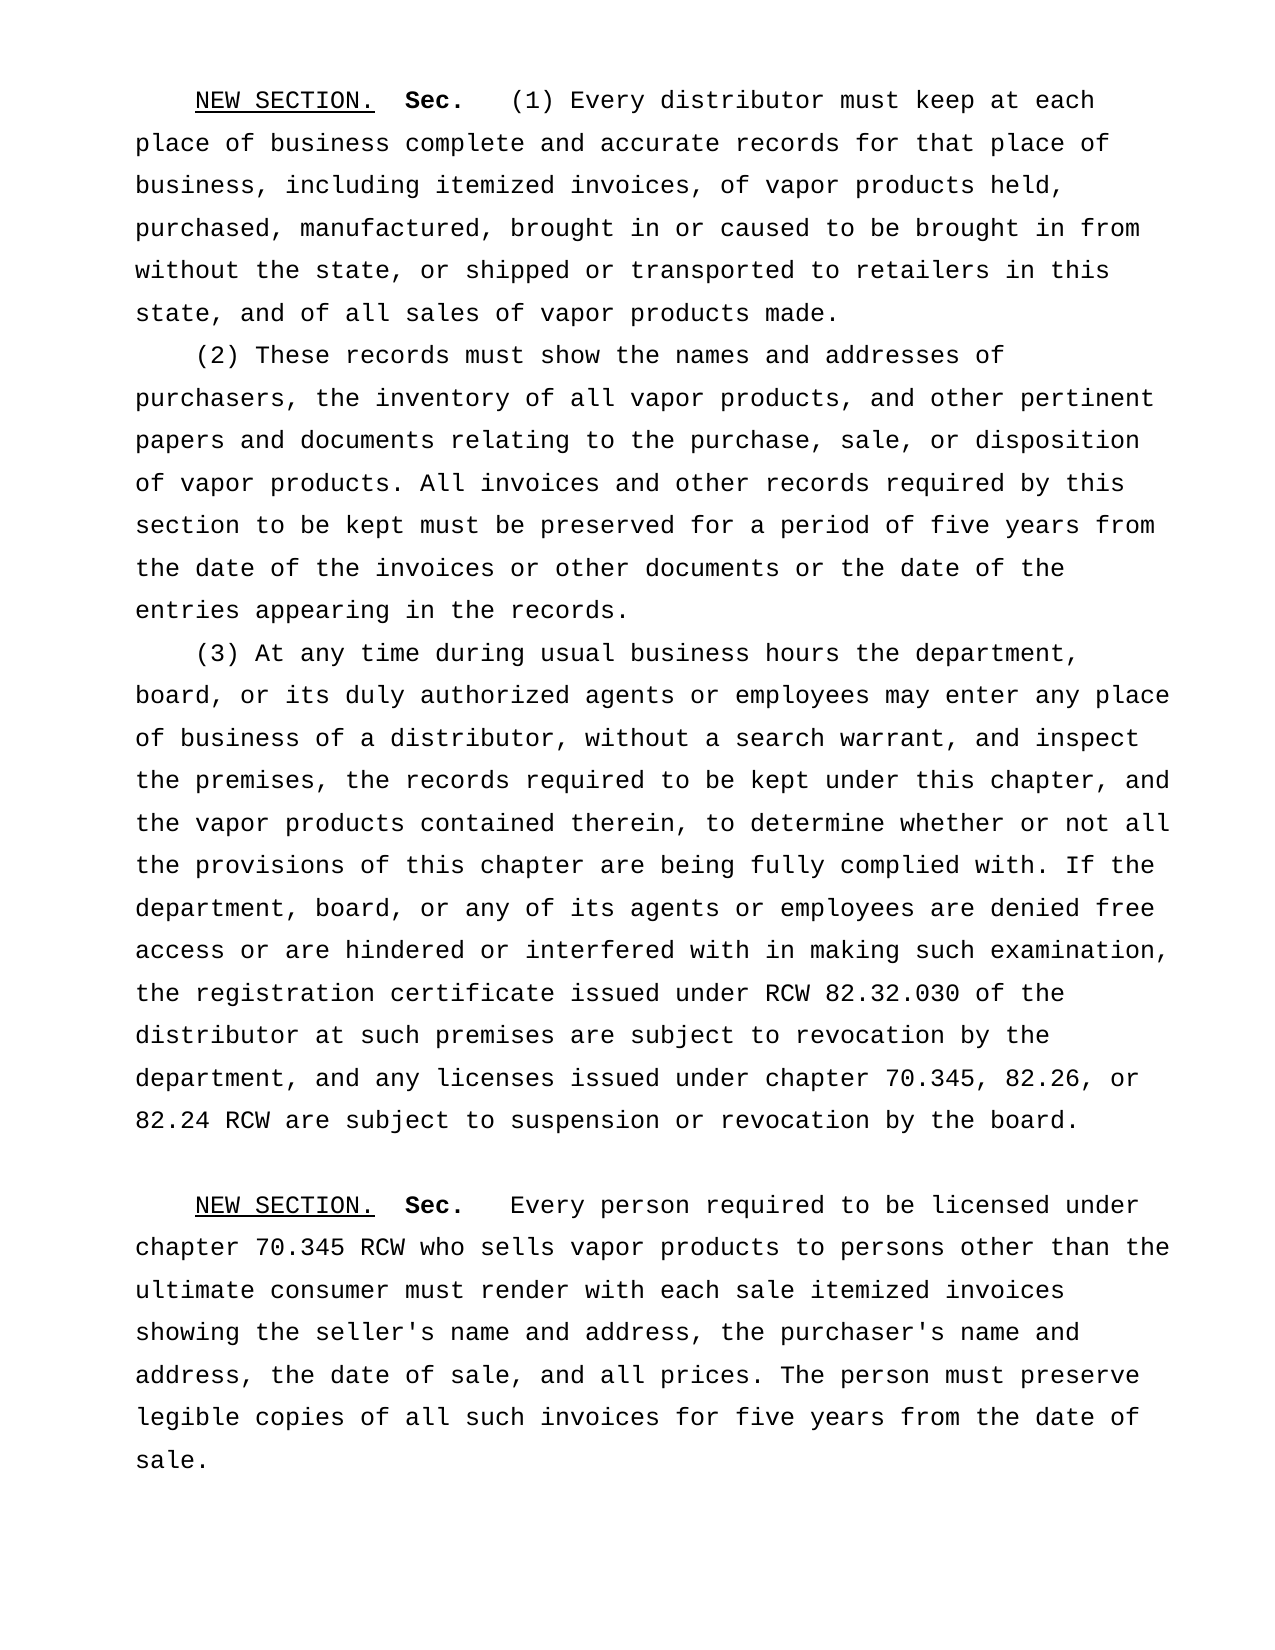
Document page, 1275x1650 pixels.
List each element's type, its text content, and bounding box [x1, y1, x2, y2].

text NEW SECTION. Sec. Every person required to be licensed under chapter 70.345 RCW who sells vapor products to persons other than the ultimate consumer must render with each sale itemized invoices showing the seller's name and address, the purchaser's name and address, the date of sale, and all prices. The person must preserve legible copies of all such invoices for five years from the date of sale. [135, 1179, 1170, 1477]
text (2) These records must show the names and addresses of purchasers, the inventory of all vapor products, and other pertinent papers and documents relating to the purchase, sale, or disposition of vapor products. All invoices and other records required by this section to be kept must be preserved for a period of five years from the date of the invoices or other documents or the date of the entries appearing in the records. [135, 330, 1170, 627]
text (3) At any time during usual business hours the department, board, or its duly authorized agents or employees may enter any place of business of a distributor, without a search warrant, and inspect the premises, the records required to be kept under this chapter, and the vapor products contained therein, to determine whether or not all the provisions of this chapter are being fully complied with. If the department, board, or any of its agents or employees are denied free access or are hindered or interfered with in making such examination, the registration certificate issued under RCW 82.32.030 of the distributor at such premises are subject to revocation by the department, and any licenses issued under chapter 70.345, 82.26, or 82.24 RCW are subject to suspension or revocation by the board. [135, 627, 1170, 1137]
text NEW SECTION. Sec. (1) Every distributor must keep at each place of business complete and accurate records for that place of business, including itemized invoices, of vapor products held, purchased, manufactured, brought in or caused to be brought in from without the state, or shipped or transported to retailers in this state, and of all sales of vapor products made. [135, 75, 1170, 330]
